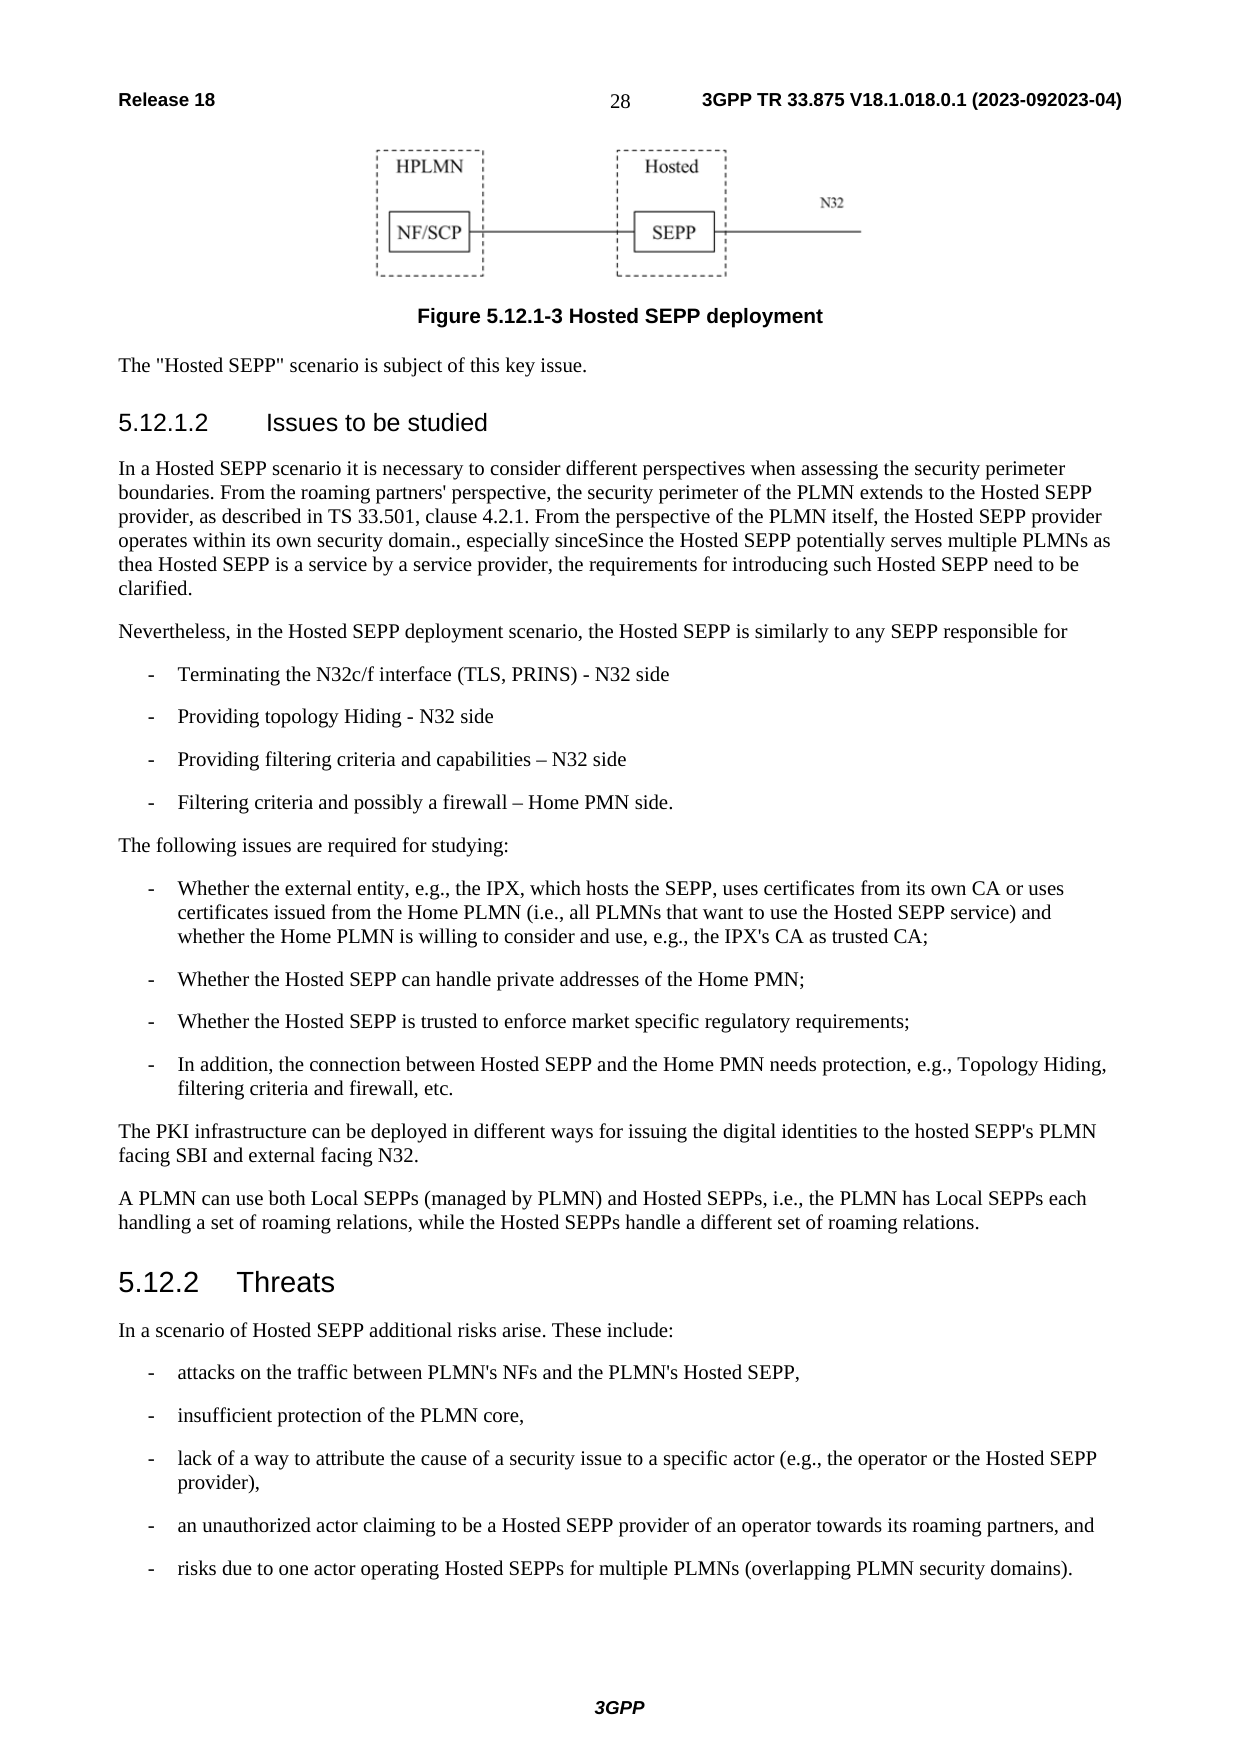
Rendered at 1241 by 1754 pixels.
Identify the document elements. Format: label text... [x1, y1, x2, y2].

text - Providing topology Hiding - N32 side [148, 704, 1122, 728]
text In a scenario of Hosted SEPP additional risks arise. These include: [118, 1317, 1122, 1342]
text Nevertheless, in the Hosted SEPP deployment scenario, the Hosted SEPP is similarly to any SEPP responsible for [118, 619, 1122, 643]
picture [361, 147, 879, 285]
text Figure 5.12.1-3 Hosted SEPP deployment [118, 304, 1122, 328]
subtitle 5.12.1.2 Issues to be studied [118, 408, 1122, 437]
text - lack of a way to attribute the cause of a security issue to a specific actor (e.g., the operator or the Hosted SEPP provider), [148, 1446, 1122, 1494]
subtitle 5.12.2 Threats [118, 1265, 1122, 1299]
text - attacks on the traffic between PLMN and Hosted SEPP, [148, 1360, 1122, 1384]
text The PKI infrastructure can be deployed in different ways for issuing the digital identities to the hosted SEPP's PLMN facing SBI and external facing N32. [118, 1119, 1122, 1167]
text - insufficient protection of the PLMN core, [148, 1403, 1122, 1427]
text The "Hosted SEPP" scenario is subject of this key issue. [118, 353, 1122, 377]
text A PLMN can use both Local SEPPs (managed by PLMN) and Hosted SEPPs, i.e., the PLMN has Local SEPPs each handling a set of roaming relations, while the Hosted SEPPs handle a different set of roaming relations. [118, 1186, 1122, 1234]
text In a Hosted SEPP scenario it is necessary to consider different perspectives when assessing the security perimeter boundaries. From the roaming partners' perspective, the security perimeter of the PLMN extends to the Hosted SEPP provider, as described in TS 33.501, clause 4.2.1. From the perspective of the PLMN itself, the Hosted SEPP provider operates within its own security domain the Hosted SEPP potentially serves multiple PLMNs as Hosted SEPP provider. [118, 456, 1122, 600]
text - Whether the external entity, e.g., the IPX, which hosts the SEPP, uses certificates from its own CA or uses certificates issued from the Home PLMN and whether the Home PLMN is willing to consider and use, e.g., the IPX's CA as trusted CA [148, 876, 1122, 948]
text The following issues are required for studying: [118, 833, 1122, 857]
text - Providing filtering criteria and capabilities – N32 side [148, 747, 1122, 771]
text - Whether the Hosted SEPP is trusted to enforce market specific regulatory requirements [148, 1009, 1122, 1033]
text - In addition, the connection between Hosted SEPP and the Home PMN needs protection, e.g., Topology Hiding, filtering criteria and firewall, etc. [148, 1052, 1122, 1100]
text - Filtering criteria and possibly a firewall – Home PMN side. [148, 790, 1122, 814]
text - risks due to one actor operating Hosted SEPPs for multiple PLMNs. [148, 1556, 1122, 1580]
text - Terminating the N32c/f interface (TLS, PRINS) - N32 side [148, 661, 1122, 686]
text - Whether the Hosted SEPP can handle private addresses of the Home PMN [148, 966, 1122, 991]
text - an unauthorized actor claiming to be a Hosted SEPP provider of an operator towards its roaming partners, and [148, 1513, 1122, 1537]
